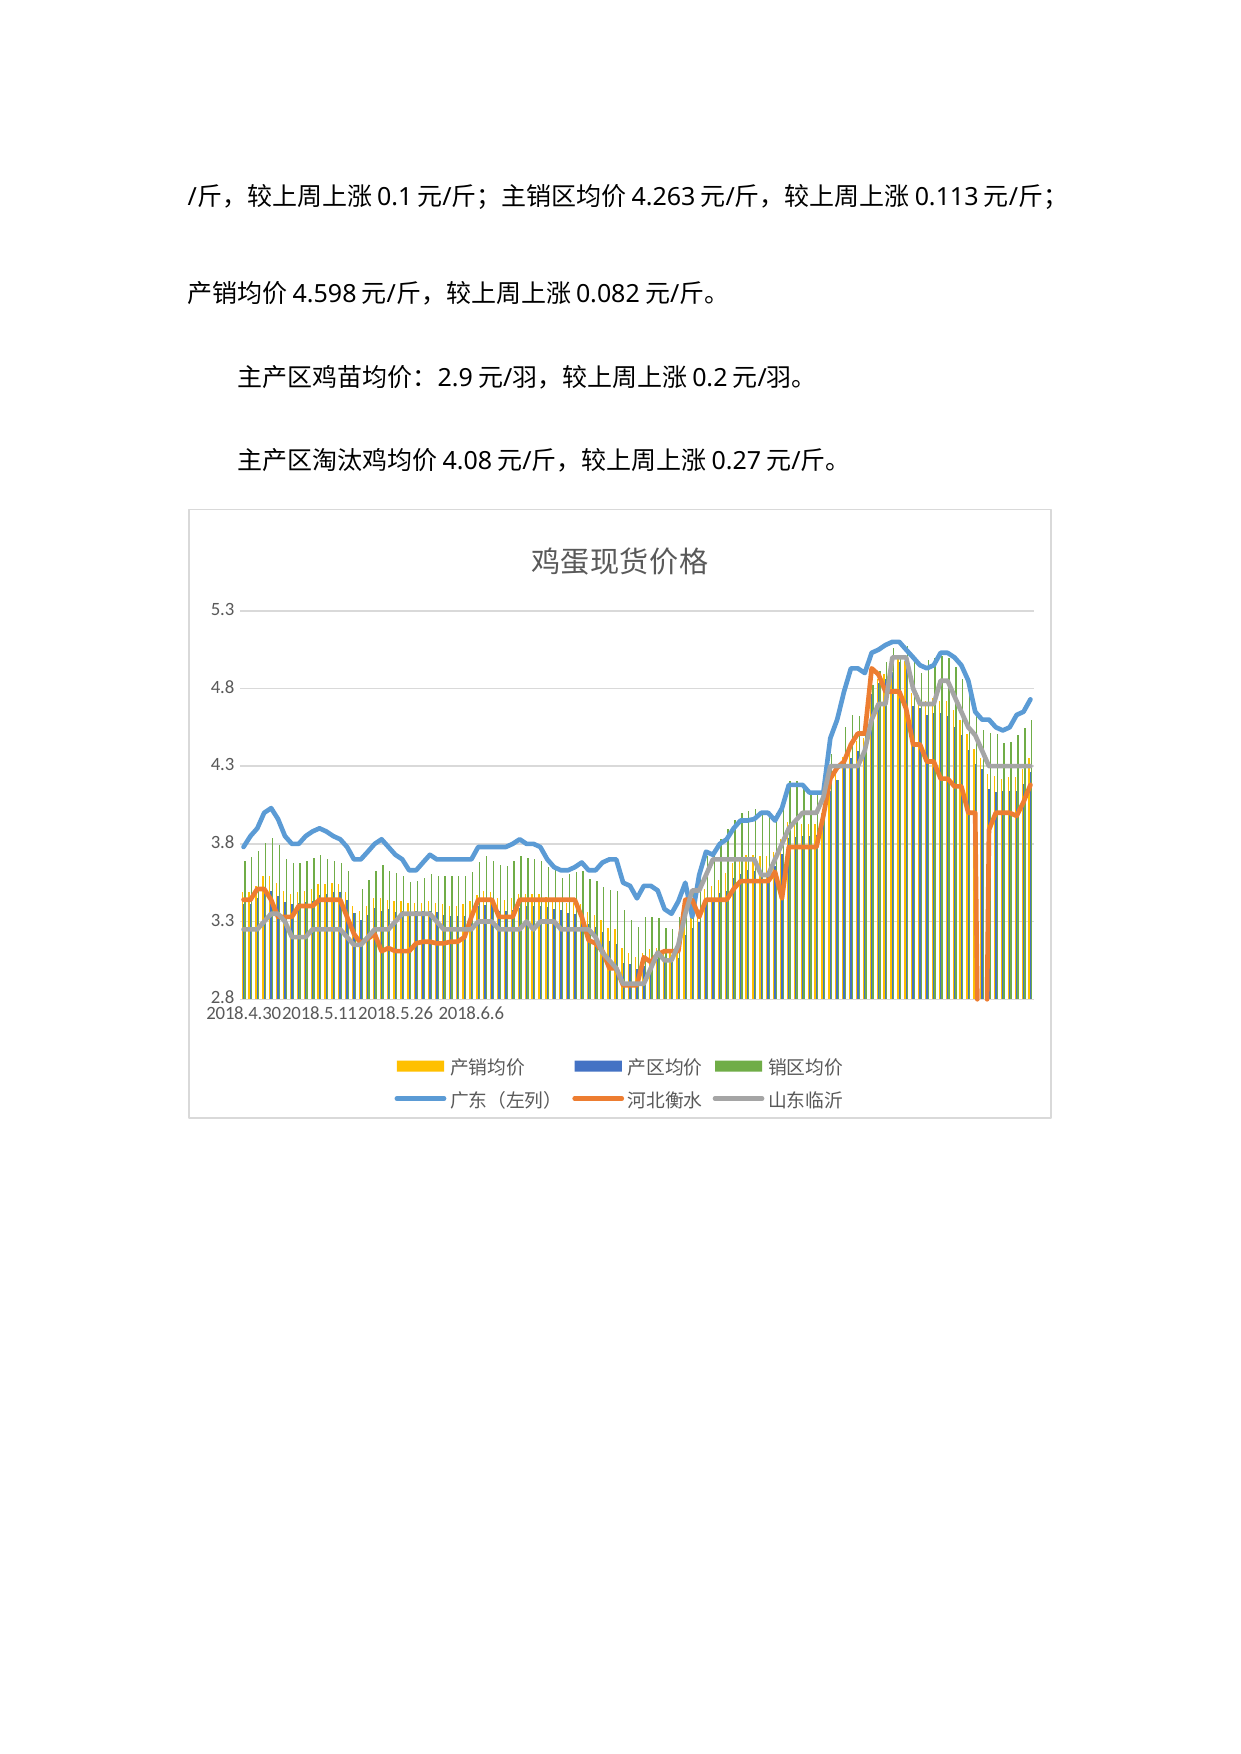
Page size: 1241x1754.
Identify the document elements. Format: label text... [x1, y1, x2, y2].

list 主产区淘汰鸡均价4.08元/斤，较上周上涨0.27元/斤。 [187, 426, 1053, 491]
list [187, 162, 1053, 324]
list 主产区鸡苗均价：2.9元/羽，较上周上涨0.2元/羽。 [187, 343, 1053, 408]
